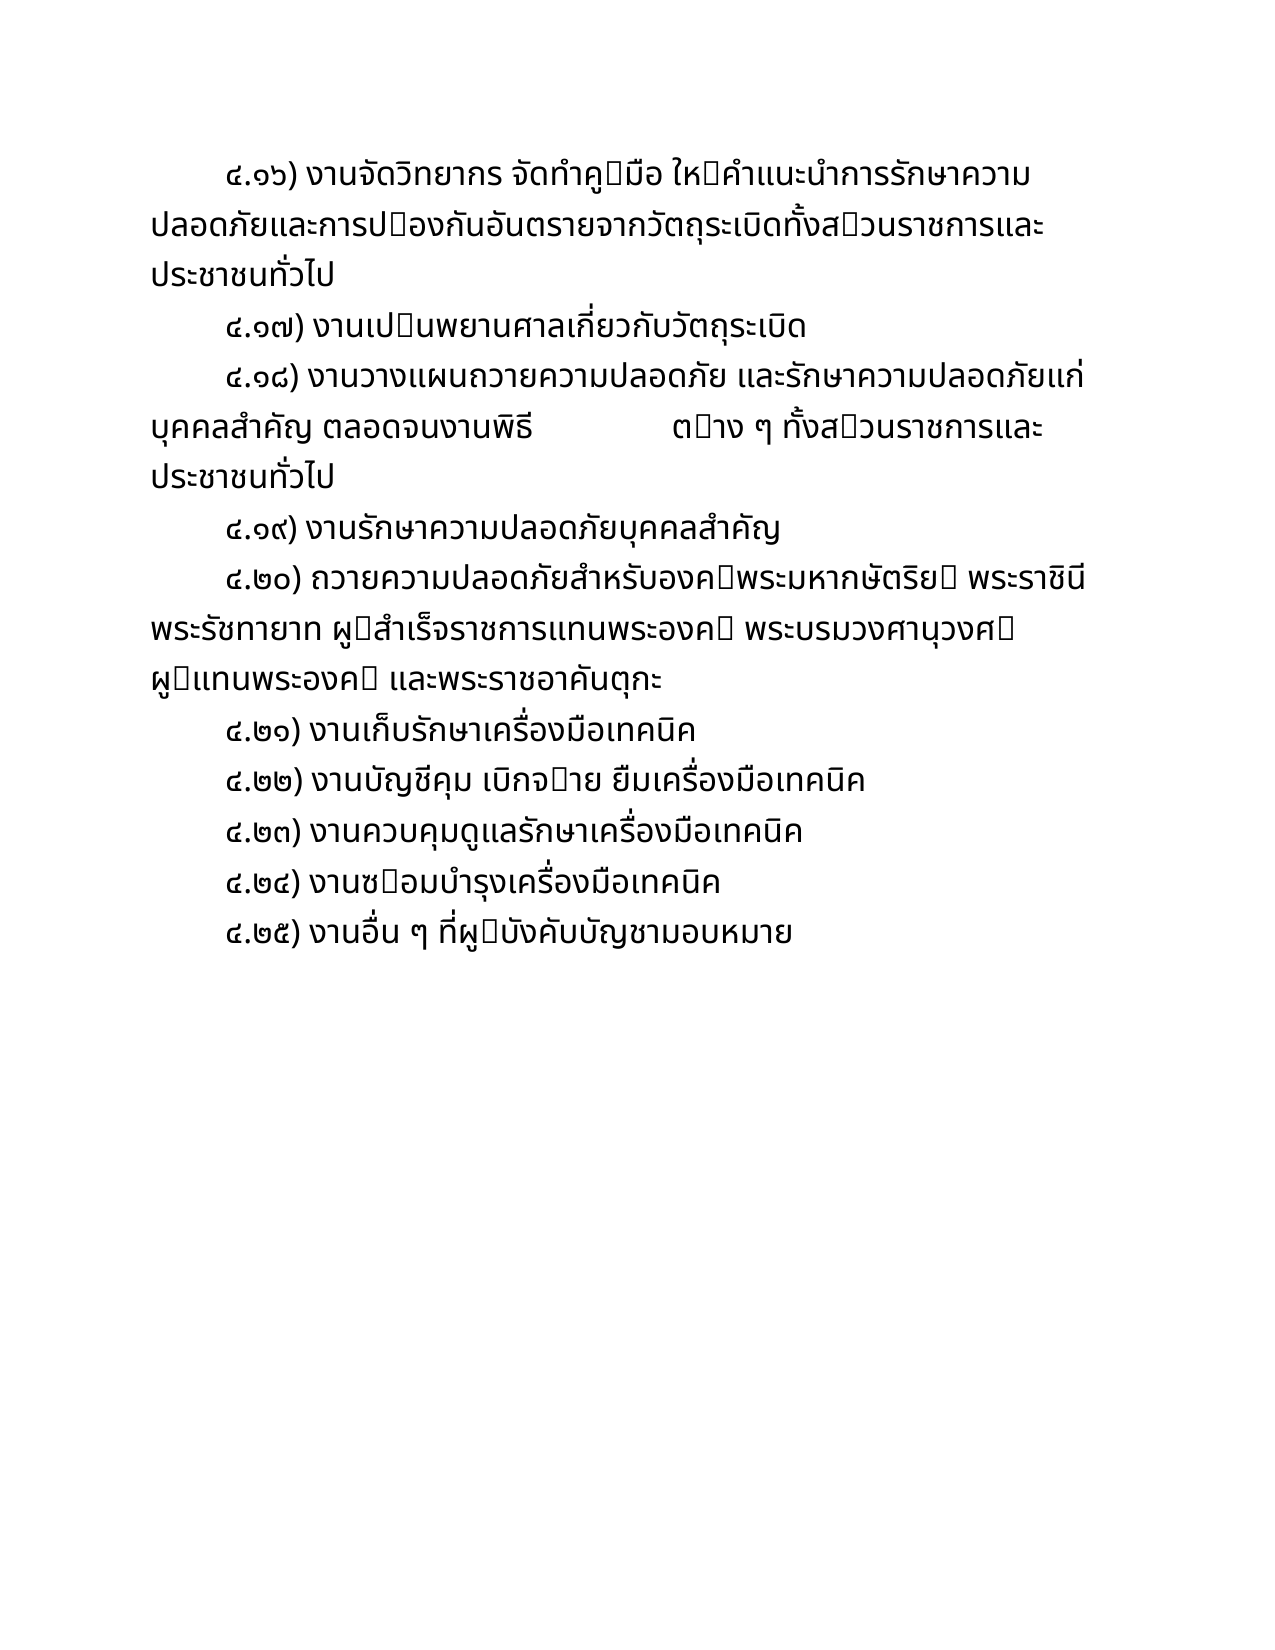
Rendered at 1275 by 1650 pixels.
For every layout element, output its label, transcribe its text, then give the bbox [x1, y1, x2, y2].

text ๔.๑๙) งานรักษาความปลอดภัยบุคคลสําคัญ [150, 503, 1125, 554]
text ๔.๒๔) งานซอมบํารุงเครื่องมือเทคนิค [150, 857, 1125, 908]
text ๔.๒๒) งานบัญชีคุม เบิกจาย ยืมเครื่องมือเทคนิค [150, 756, 1125, 807]
text ๔.๒๕) งานอื่น ๆ ที่ผูบังคับบัญชามอบหมาย [150, 908, 1125, 987]
text ๔.๒๑) งานเก็บรักษาเครื่องมือเทคนิค [150, 706, 1125, 756]
text ๔.๑๘) งานวางแผนถวายความปลอดภัย และรักษาความปลอดภัยแก่บุคคลสําคัญ ตลอดจนงานพิธี ตาง ๆ ทั้งสวนราชการและประชาชนทั่วไป [150, 352, 1125, 503]
text ๔.๒๐) ถวายความปลอดภัยสําหรับองคพระมหากษัตริย พระราชินี พระรัชทายาท ผูสําเร็จราชการแทนพระองค พระบรมวงศานุวงศ ผูแทนพระองค และพระราชอาคันตุกะ [150, 554, 1125, 706]
text ๔.๑๗) งานเปนพยานศาลเกี่ยวกับวัตถุระเบิด [150, 301, 1125, 352]
text ๔.๑๖) งานจัดวิทยากร จัดทําคูมือ ใหคําแนะนําการรักษาความปลอดภัยและการปองกันอันตรายจากวัตถุระเบิดทั้งสวนราชการและประชาชนทั่วไป [150, 150, 1125, 301]
text ๔.๒๓) งานควบคุมดูแลรักษาเครื่องมือเทคนิค [150, 807, 1125, 857]
